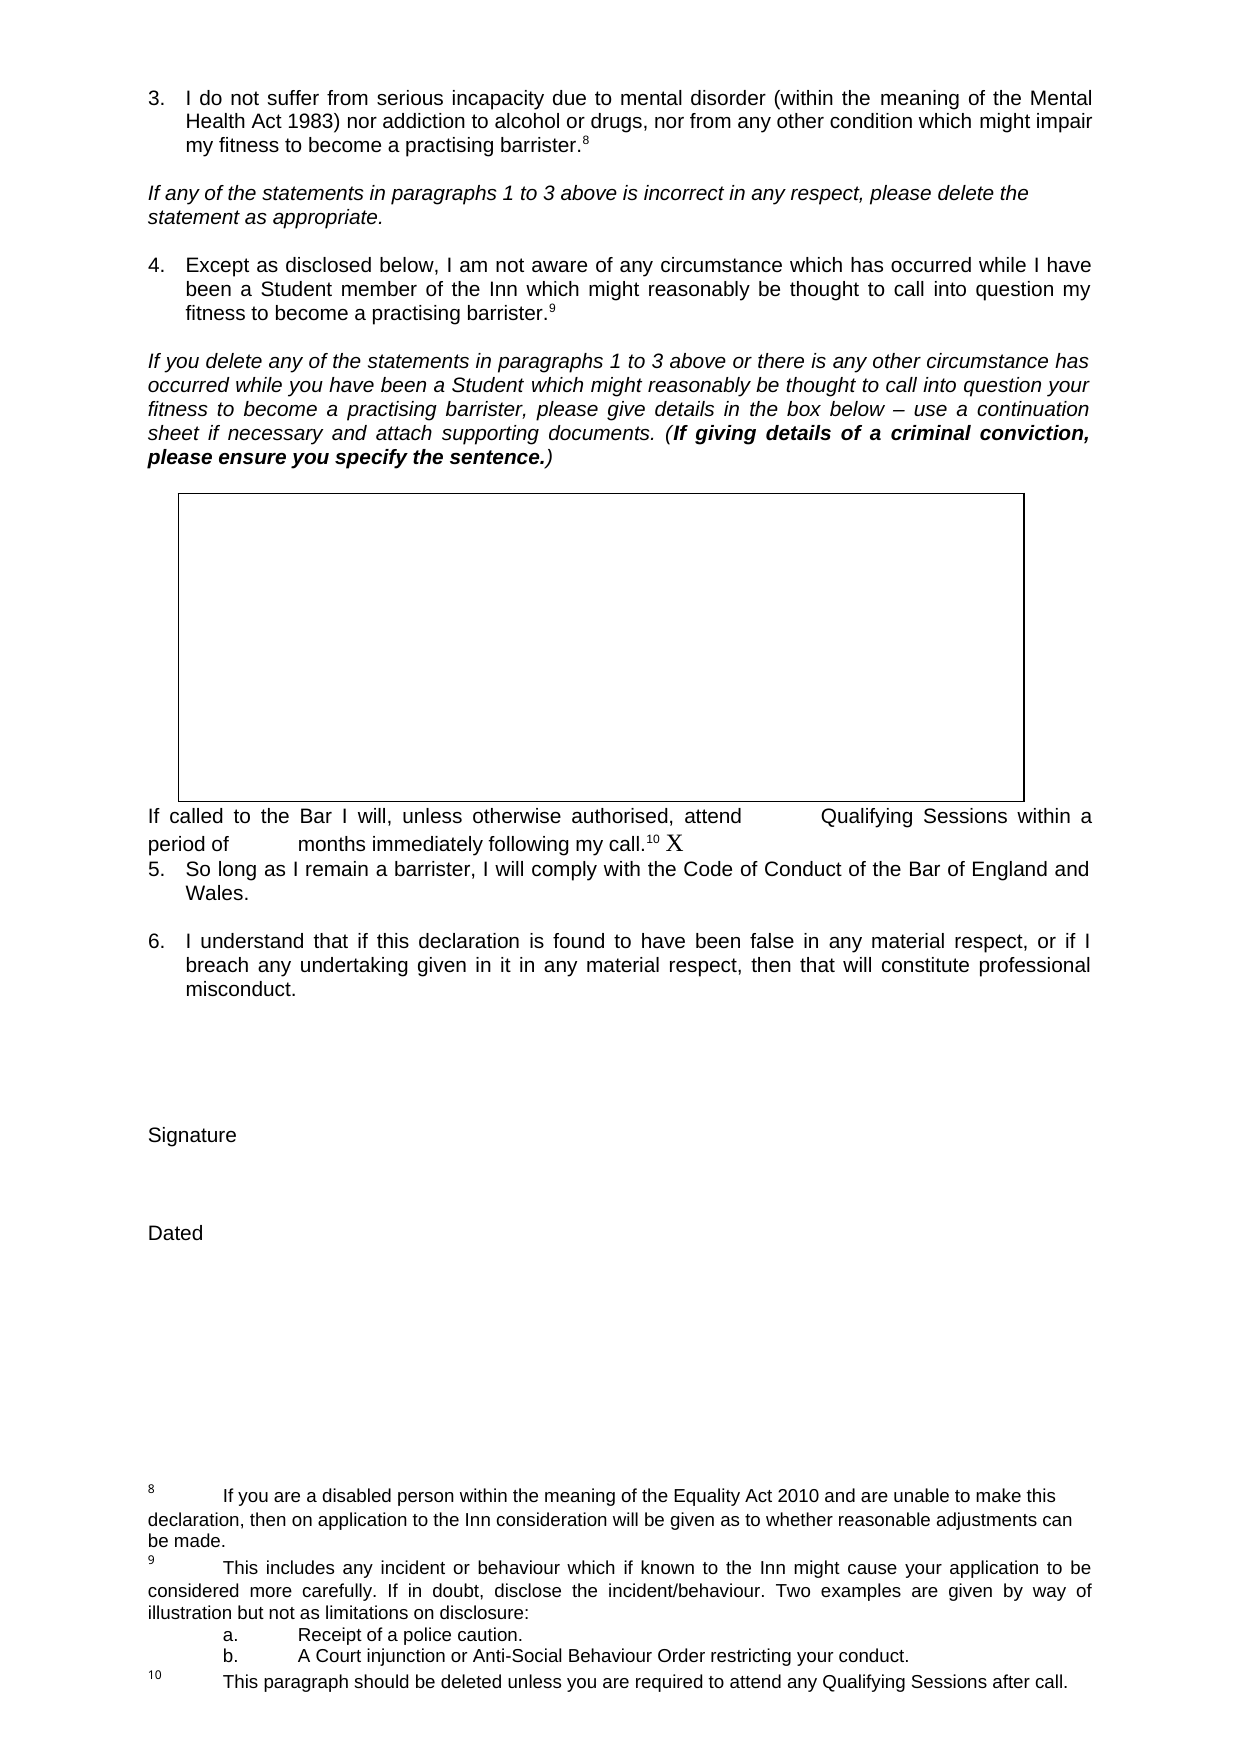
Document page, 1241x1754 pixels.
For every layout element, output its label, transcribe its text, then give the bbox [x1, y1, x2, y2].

text Dated [148, 1219, 1092, 1245]
list Except as disclosed below, I am not aware of any circumstance which has occurred while I have been a Student member of the Inn which might reasonably be thought to call into question my fitness to become a practising barrister. [148, 253, 1092, 325]
text If you delete any of the statements in paragraphs 1 to 3 above or there is any other circumstance has occurred while you have been a Student which might reasonably be thought to call into question your fitness to become a practising barrister, please give details in the box below – use a continuation sheet if necessary and attach supporting documents. (If giving details of a criminal conviction, please ensure you specify the sentence.) [148, 349, 1092, 469]
list I do not suffer from serious incapacity due to mental disorder (within the meaning of the Mental Health Act 1983) nor addiction to alcohol or drugs, nor from any other condition which might impair my fitness to become a practising barrister. [148, 85, 1092, 157]
list I understand that if this declaration is found to have been false in any material respect, or if I breach any undertaking given in it in any material respect, then that will constitute professional misconduct. [148, 929, 1092, 1001]
list So long as I remain a barrister, I will comply with the Code of Conduct of the Bar of England and Wales. [148, 857, 1092, 905]
text If any of the statements in paragraphs 1 to 3 above is incorrect in any respect, please delete the statement as appropriate. [148, 181, 1092, 229]
text Signature [148, 1121, 1092, 1147]
